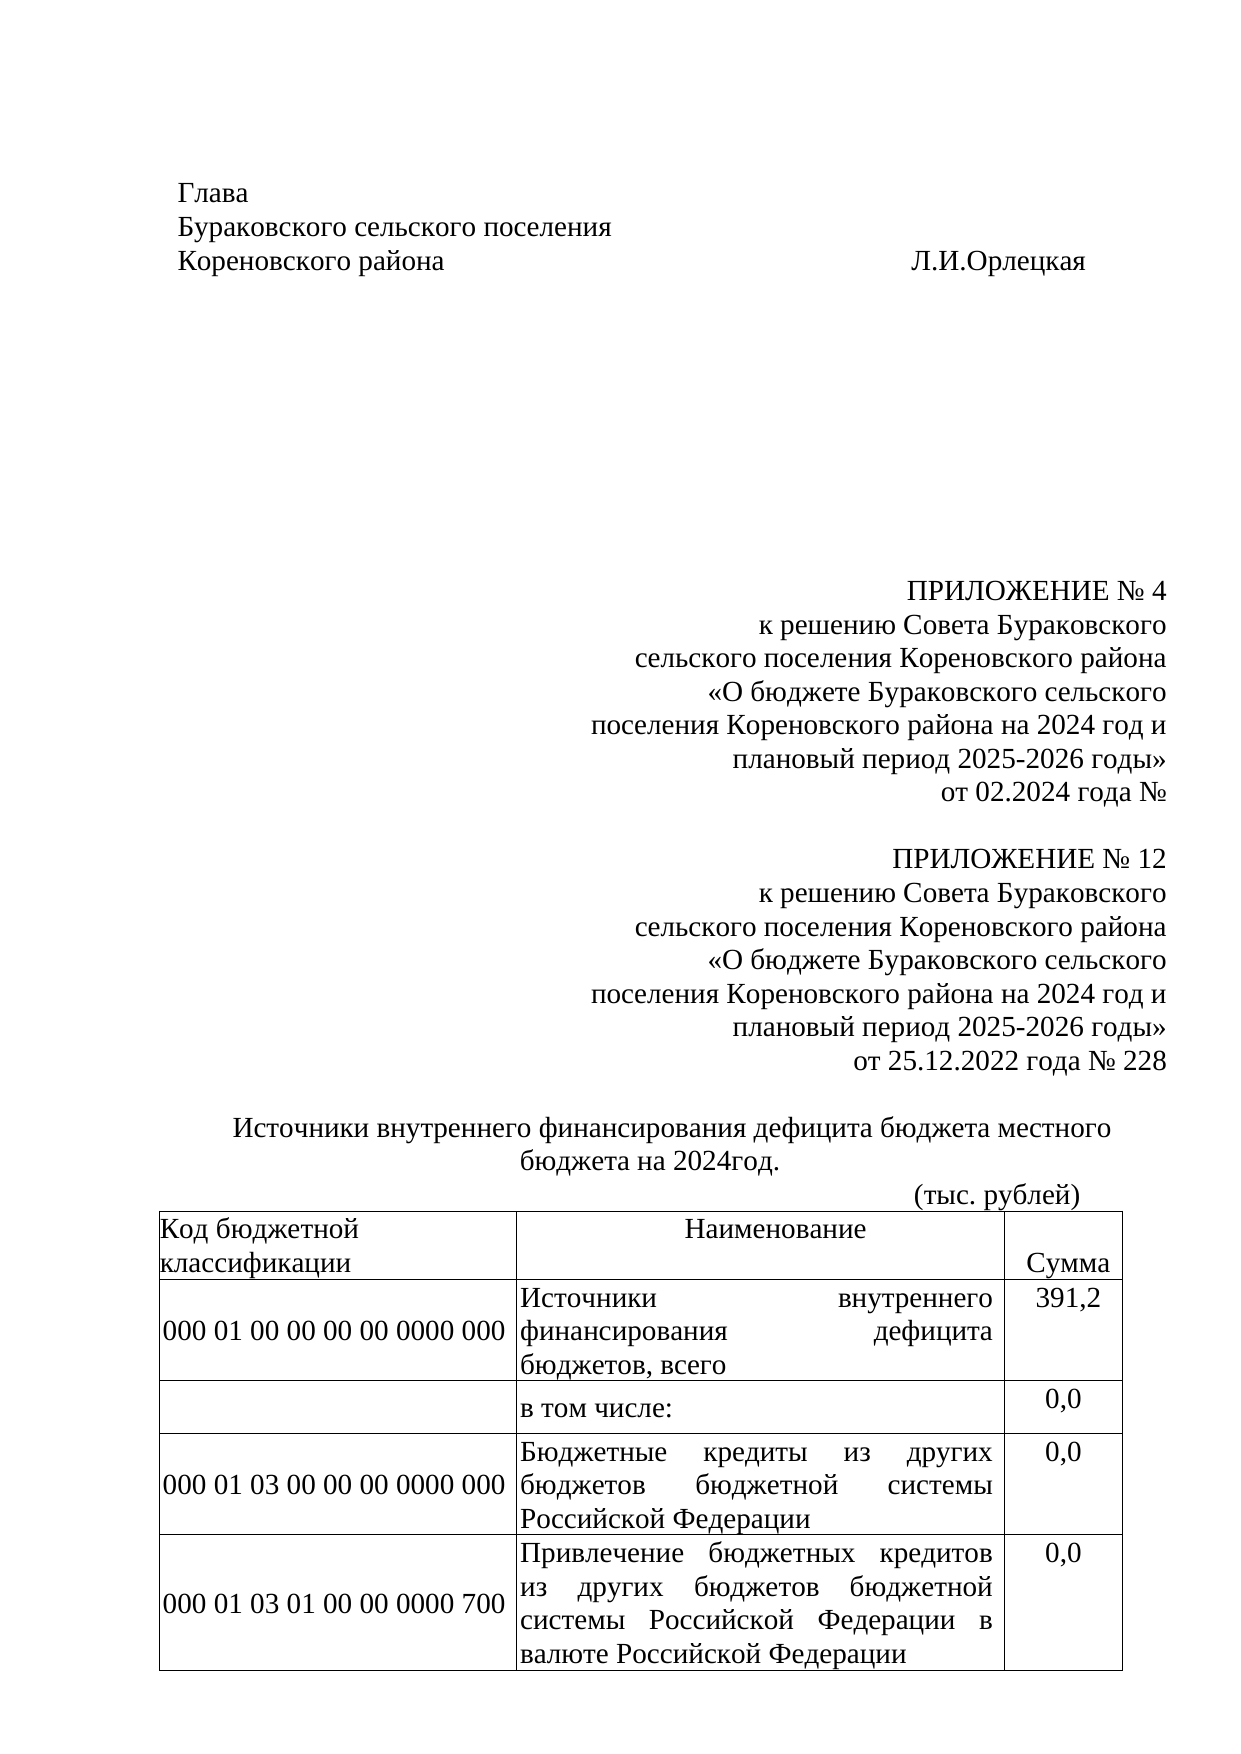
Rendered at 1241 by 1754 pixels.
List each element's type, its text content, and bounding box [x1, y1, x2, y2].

text поселения Кореновского района на 2024 год и плановый период 2025-2026 годы» [133, 707, 1167, 774]
text от 25.12.2022 года № 228 [133, 1043, 1167, 1076]
table_cell 000 01 03 01 00 00 0000 700 [160, 1535, 516, 1669]
text Источники внутреннего финансирования дефицита бюджета местного бюджета на 2024год. [133, 1110, 1167, 1177]
table_cell 0,0 [1005, 1535, 1122, 1669]
text ПРИЛОЖЕНИЕ № 4 [133, 573, 1167, 607]
text поселения Кореновского района на 2024 год и плановый период 2025-2026 годы» [133, 976, 1167, 1043]
table_cell [160, 1381, 516, 1433]
text «О бюджете Бураковского сельского [133, 942, 1167, 976]
table_cell в том числе: [517, 1381, 1004, 1433]
table_cell 0,0 [1005, 1381, 1122, 1433]
text (тыс. рублей) [133, 1177, 1167, 1211]
text сельского поселения Кореновского района [133, 909, 1167, 942]
text Кореновского района Л.И.Орлецкая [133, 243, 1167, 276]
text к решению Совета Бураковского [133, 875, 1167, 909]
table_cell 000 01 00 00 00 00 0000 000 [160, 1280, 516, 1380]
table_cell 000 01 03 00 00 00 0000 000 [160, 1434, 516, 1534]
table_cell Привлечение бюджетных кредитов из других бюджетов бюджетной системы Российской Федерации в валюте Российской Федерации [517, 1535, 1004, 1669]
table_cell Источники внутреннего финансирования дефицита бюджетов, всего [517, 1280, 1004, 1380]
text к решению Совета Бураковского [133, 607, 1167, 640]
table_header Сумма [1005, 1212, 1122, 1279]
text Бураковского сельского поселения [133, 209, 1167, 243]
text ПРИЛОЖЕНИЕ № 12 [133, 842, 1167, 875]
text «О бюджете Бураковского сельского [133, 674, 1167, 707]
text сельского поселения Кореновского района [133, 640, 1167, 674]
table_cell 391,2 [1005, 1280, 1122, 1380]
table_header Код бюджетной классификации [160, 1212, 516, 1279]
table_header Наименование [517, 1212, 1004, 1279]
text Глава [133, 176, 1167, 209]
table_cell 0,0 [1005, 1434, 1122, 1534]
table_cell Бюджетные кредиты из других бюджетов бюджетной системы Российской Федерации [517, 1434, 1004, 1534]
text от 02.2024 года № [133, 774, 1167, 808]
